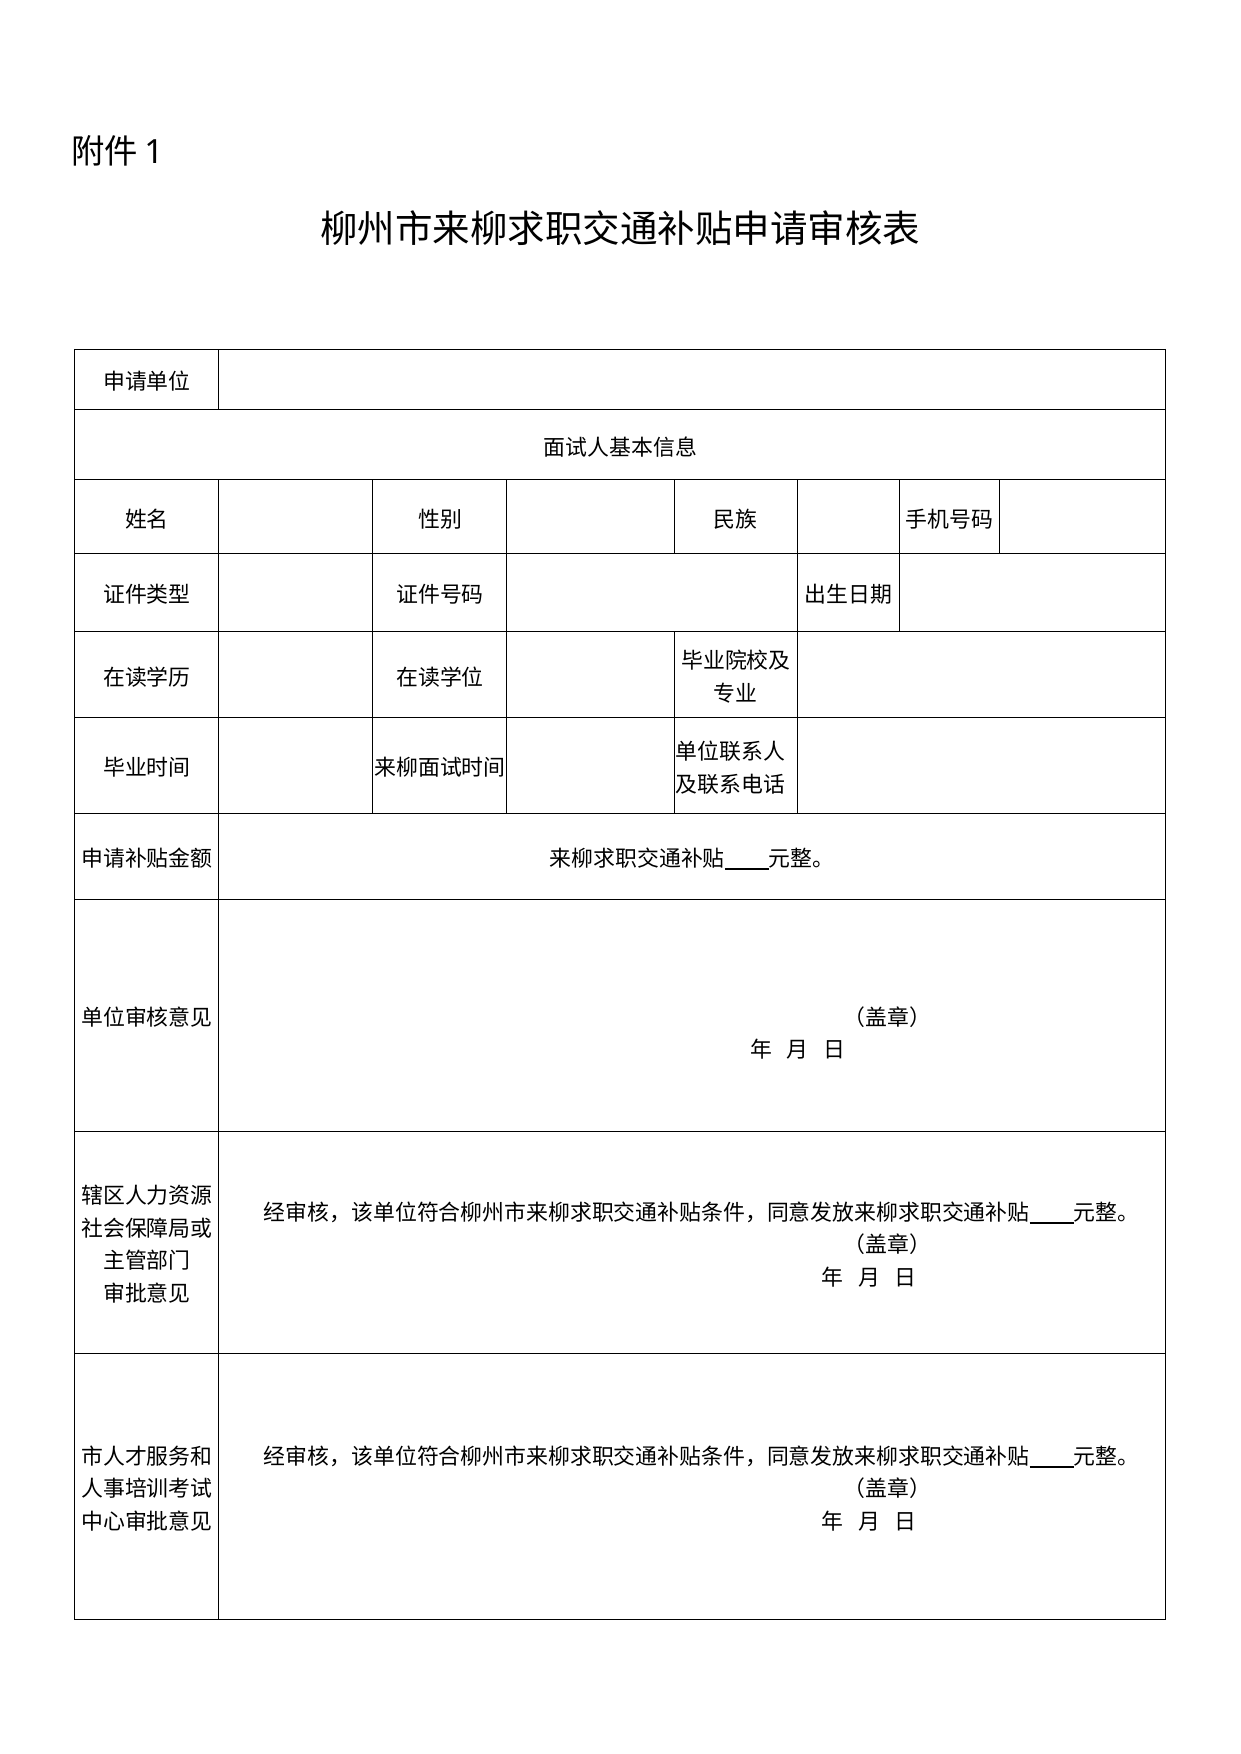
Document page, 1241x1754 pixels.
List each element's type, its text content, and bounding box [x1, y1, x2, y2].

table_cell 辖区人力资源社会保障局或主管部门 审批意见 [75, 1132, 218, 1353]
text 柳州市来柳求职交通补贴申请审核表 [71, 194, 1169, 259]
table_cell [219, 480, 372, 553]
table_cell 经审核，该单位符合柳州市来柳求职交通补贴条件，同意发放来柳求职交通补贴 元整。 （盖章） 年 月 日 [219, 1354, 1165, 1618]
table_cell [507, 554, 797, 631]
table_cell 证件号码 [373, 554, 506, 631]
table_cell [798, 718, 1165, 813]
table_cell [1000, 480, 1165, 553]
table_cell 姓名 [75, 480, 218, 553]
table_cell 单位审核意见 [75, 900, 218, 1131]
table_cell [219, 632, 372, 717]
table_cell [798, 480, 899, 553]
table_cell [507, 480, 674, 553]
table_cell 出生日期 [798, 554, 899, 631]
table_cell 单位联系人及联系电话 [675, 718, 797, 813]
table_cell 来柳求职交通补贴 元整。 [219, 814, 1165, 898]
table_cell 性别 [373, 480, 506, 553]
table_cell 市人才服务和人事培训考试中心审批意见 [75, 1354, 218, 1618]
table_cell 在读学历 [75, 632, 218, 717]
table_cell 申请补贴金额 [75, 814, 218, 898]
table_cell 来柳面试时间 [373, 718, 506, 813]
table_cell [219, 554, 372, 631]
table_cell （盖章） 年 月 日 [219, 900, 1165, 1131]
table_cell [900, 554, 1165, 631]
table_cell 经审核，该单位符合柳州市来柳求职交通补贴条件，同意发放来柳求职交通补贴 元整。 （盖章） 年 月 日 [219, 1132, 1165, 1353]
table_cell [507, 718, 674, 813]
table_cell 毕业院校及 专业 [675, 632, 797, 717]
table_cell 在读学位 [373, 632, 506, 717]
table_cell 面试人基本信息 [75, 410, 1165, 479]
table_cell [219, 718, 372, 813]
table_cell 证件类型 [75, 554, 218, 631]
table_cell 手机号码 [900, 480, 999, 553]
text 附件1 [71, 116, 1169, 181]
table_cell [507, 632, 674, 717]
table_header 申请单位 [75, 350, 218, 409]
table_cell 民族 [675, 480, 797, 553]
table_cell [798, 632, 1165, 717]
table_header [219, 350, 1165, 409]
table_cell 毕业时间 [75, 718, 218, 813]
